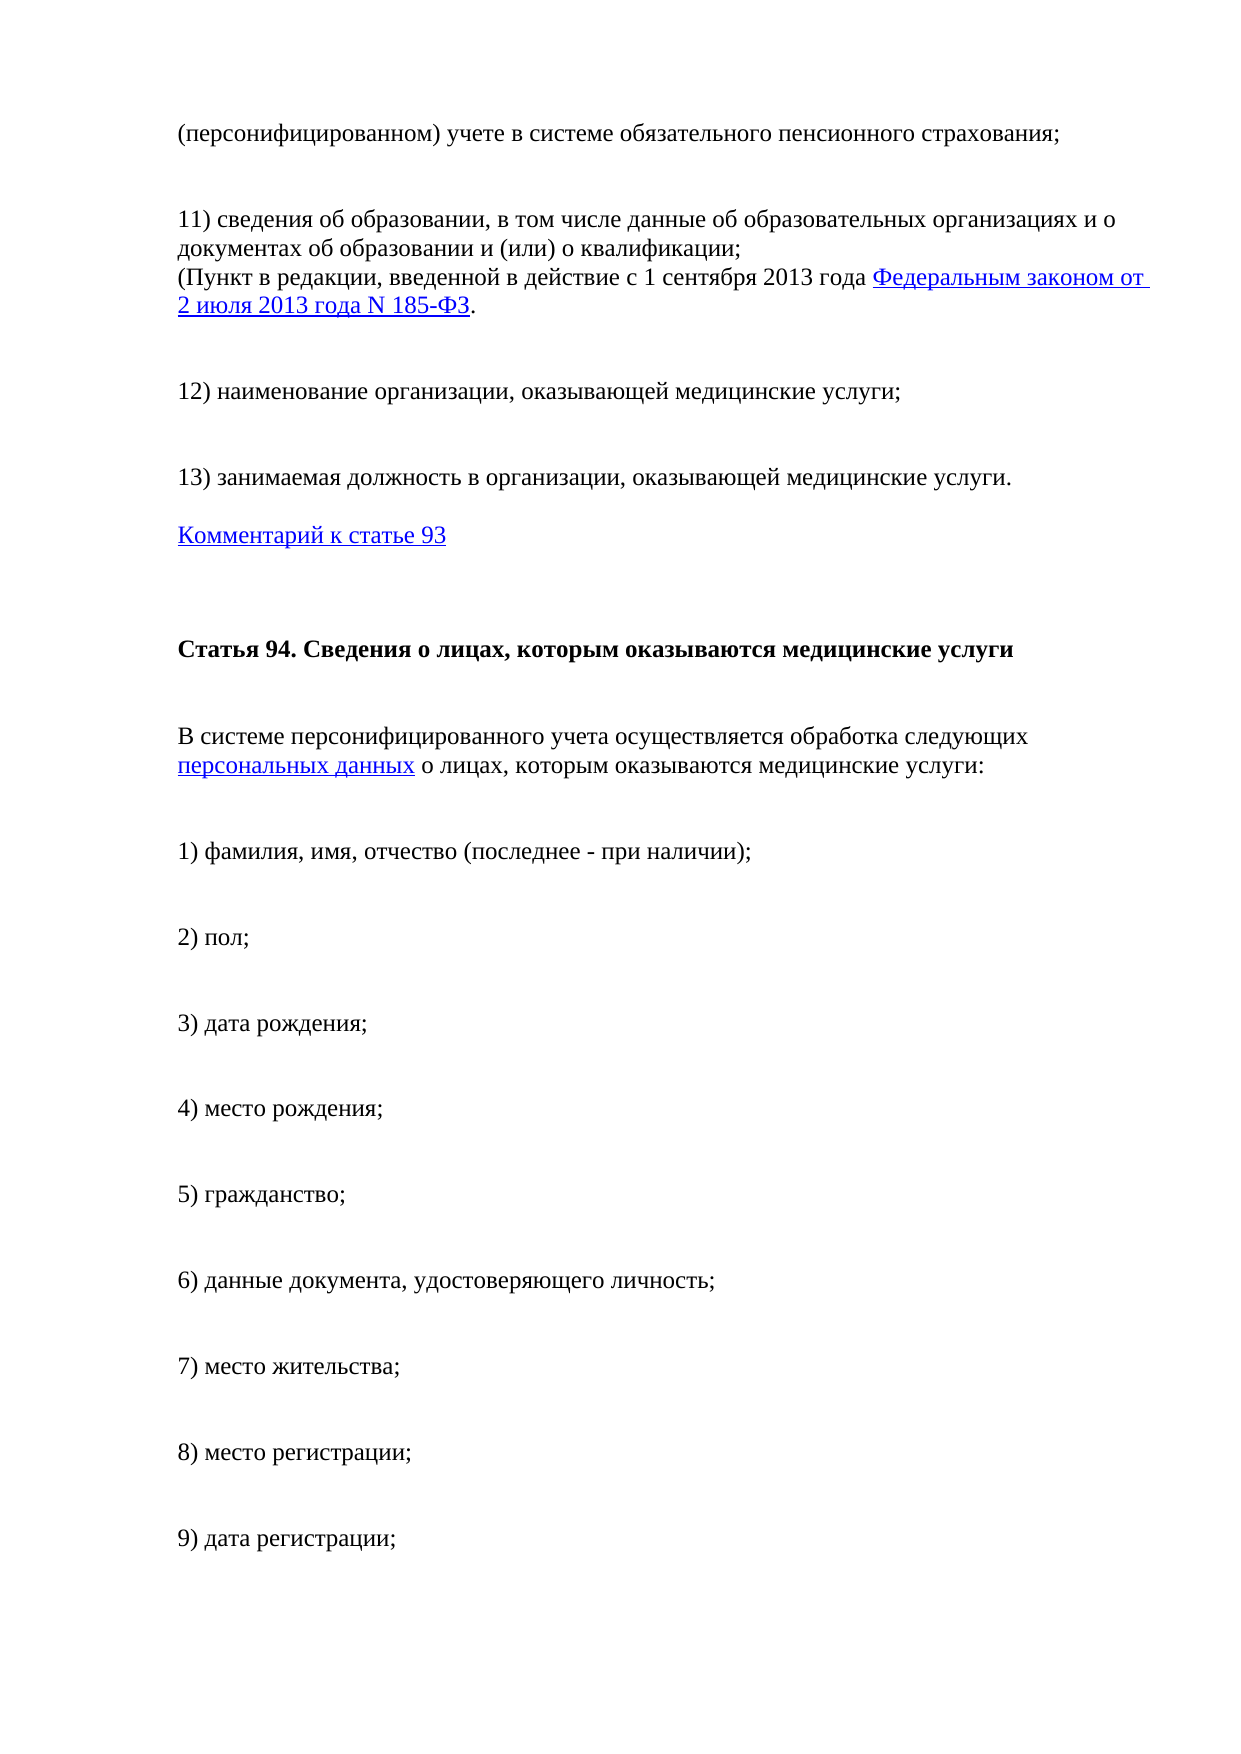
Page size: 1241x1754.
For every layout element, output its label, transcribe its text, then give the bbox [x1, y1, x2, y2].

text 2) пол; [177, 922, 1152, 978]
text 7) место жительства; [177, 1351, 1152, 1408]
text 1) фамилия, имя, отчество (последнее - при наличии); [177, 836, 1152, 892]
text 11) сведения об образовании, в том числе данные об образовательных организациях и о документах об образовании и (или) о квалификации; (Пункт в редакции, введенной в действие с 1 сентября 2013 года Федеральным законом от 2 июля 2013 года N 185-ФЗ. [177, 204, 1152, 347]
text 13) занимаемая должность в организации, оказывающей медицинские услуги. Комментарий к статье 93 [177, 462, 1152, 605]
text 8) место регистрации; [177, 1437, 1152, 1494]
text 3) дата рождения; [177, 1008, 1152, 1064]
text 12) наименование организации, оказывающей медицинские услуги; [177, 376, 1152, 433]
text 6) данные документа, удостоверяющего личность; [177, 1265, 1152, 1322]
text 9) дата регистрации; [177, 1523, 1152, 1580]
text 5) гражданство; [177, 1179, 1152, 1236]
text В системе персонифицированного учета осуществляется обработка следующих персональных данных о лицах, которым оказываются медицинские услуги: [177, 692, 1152, 807]
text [177, 118, 1152, 175]
text Статья 94. Сведения о лицах, которым оказываются медицинские услуги [177, 634, 1152, 663]
text 4) место рождения; [177, 1093, 1152, 1150]
